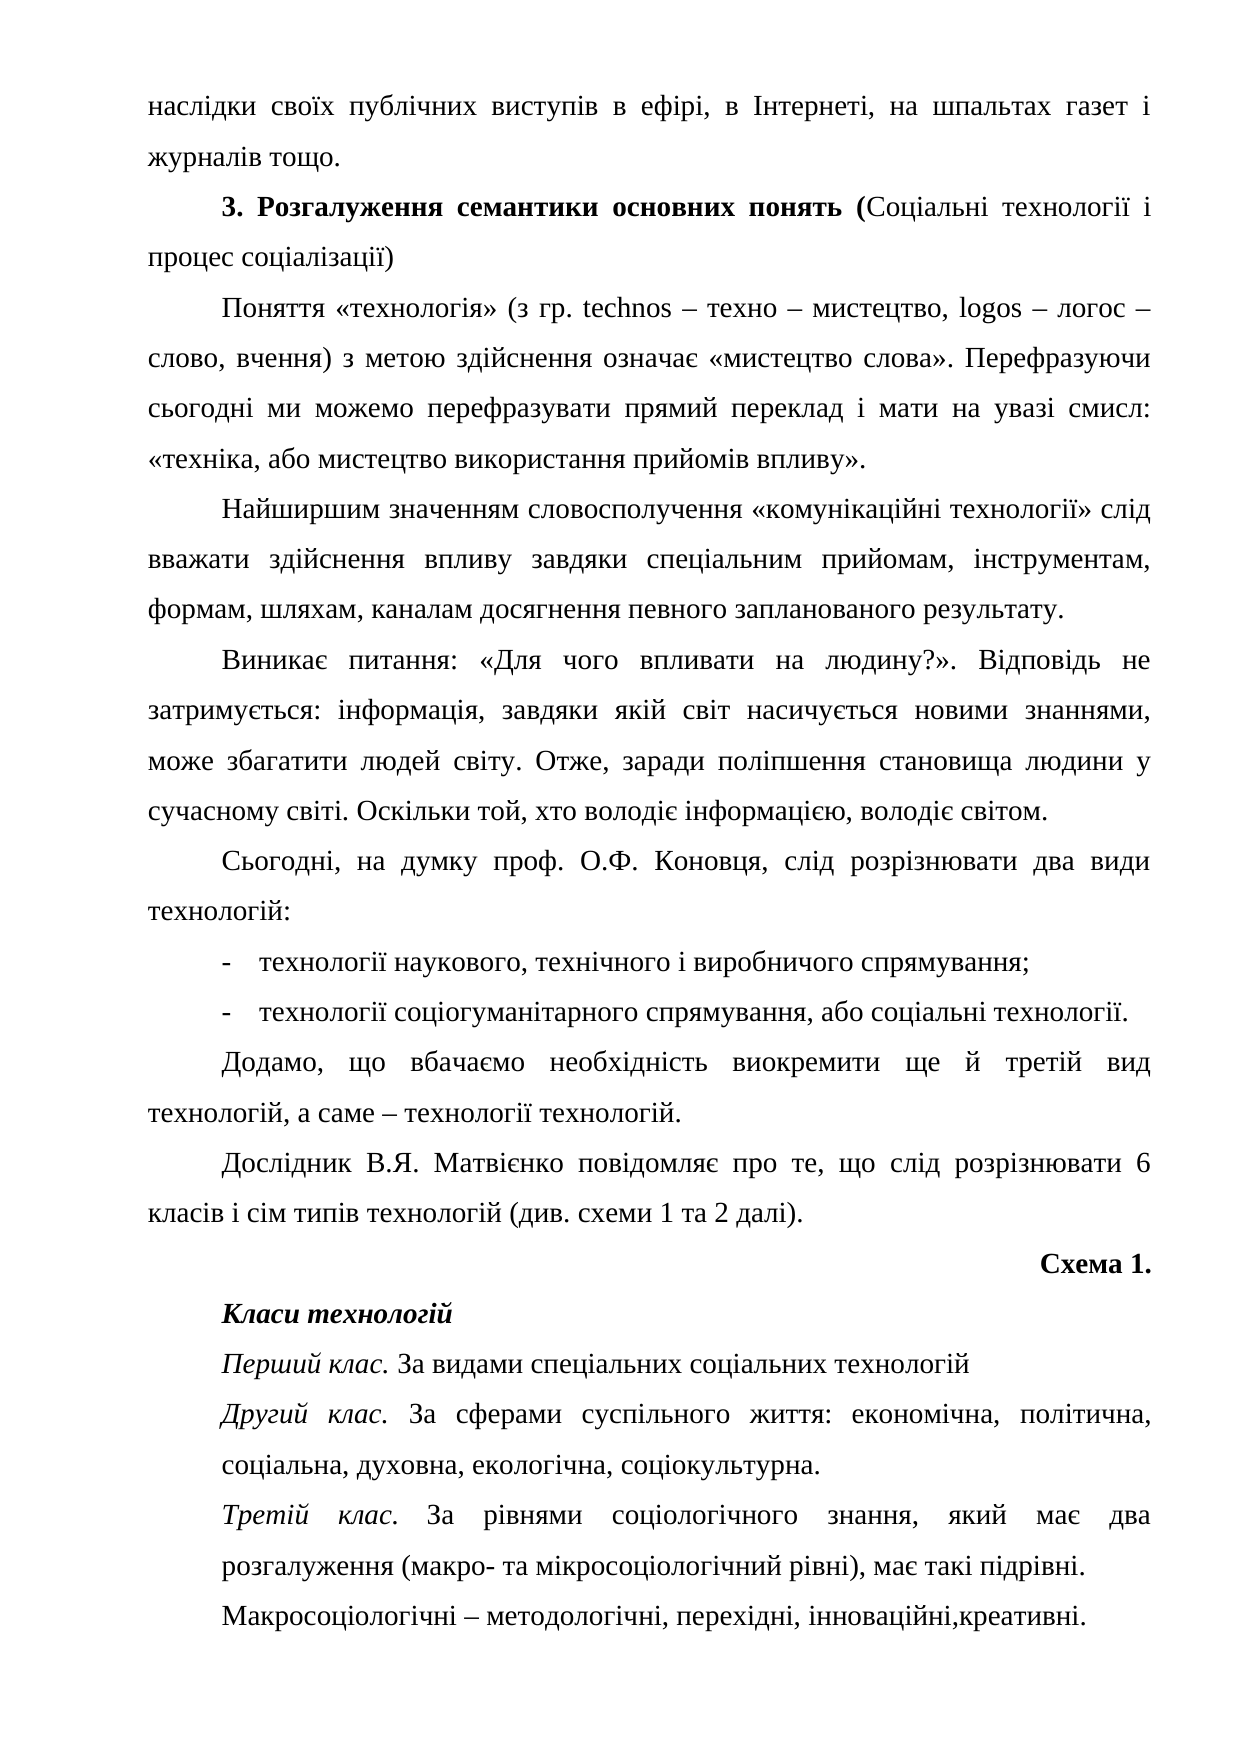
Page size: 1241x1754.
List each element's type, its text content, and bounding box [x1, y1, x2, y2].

text Другий клас. За сферами суспільного життя: економічна, політична, соціальна, духовна, екологічна, соціокультурна. [221, 1397, 1152, 1481]
list технології наукового, технічного і виробничого спрямування; [221, 944, 1152, 977]
text Додамо, що вбачаємо необхідність виокремити ще й третій вид технологій, а саме – технології технологій. [148, 1044, 1152, 1128]
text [148, 88, 1152, 172]
text Виникає питання: «Для чого впливати на людину?». Відповідь не затримується: інформація, завдяки якій світ насичується новими знаннями, може збагатити людей світу. Отже, заради поліпшення становища людини у сучасному світі. Оскільки той, хто володіє інформацією, володіє світом. [148, 642, 1152, 826]
text 3. Розгалуження семантики основних понять (Соціальні технології і процес соціалізації) [148, 189, 1152, 273]
text Сьогодні, на думку проф. О.Ф. Коновця, слід розрізнювати два види технологій: [148, 843, 1152, 927]
text Схема 1. [148, 1246, 1152, 1279]
text Дослідник В.Я. Матвієнко повідомляє про те, що слід розрізнювати 6 класів і сім типів технологій (див. схеми 1 та 2 далі). [148, 1145, 1152, 1229]
text Класи технологій [148, 1296, 1152, 1329]
text Третій клас. За рівнями соціологічного знання, який має два розгалуження (макро- та мікросоціологічний рівні), має такі підрівні. [221, 1497, 1152, 1581]
text Поняття «технологія» (з гр. technos – техно – мистецтво, logos – логос – слово, вчення) з метою здійснення означає «мистецтво слова». Перефразуючи сьогодні ми можемо перефразувати прямий переклад і мати на увазі смисл: «техніка, або мистецтво використання прийомів впливу». [148, 290, 1152, 474]
list технології соціогуманітарного спрямування, або соціальні технології. [221, 994, 1152, 1028]
text Макросоціологічні – методологічні, перехідні, інноваційні,креативні. [221, 1598, 1152, 1631]
text Перший клас. За видами спеціальних соціальних технологій [148, 1346, 1152, 1380]
text Найширшим значенням словосполучення «комунікаційні технології» слід вважати здійснення впливу завдяки спеціальним прийомам, інструментам, формам, шляхам, каналам досягнення певного запланованого результату. [148, 491, 1152, 625]
